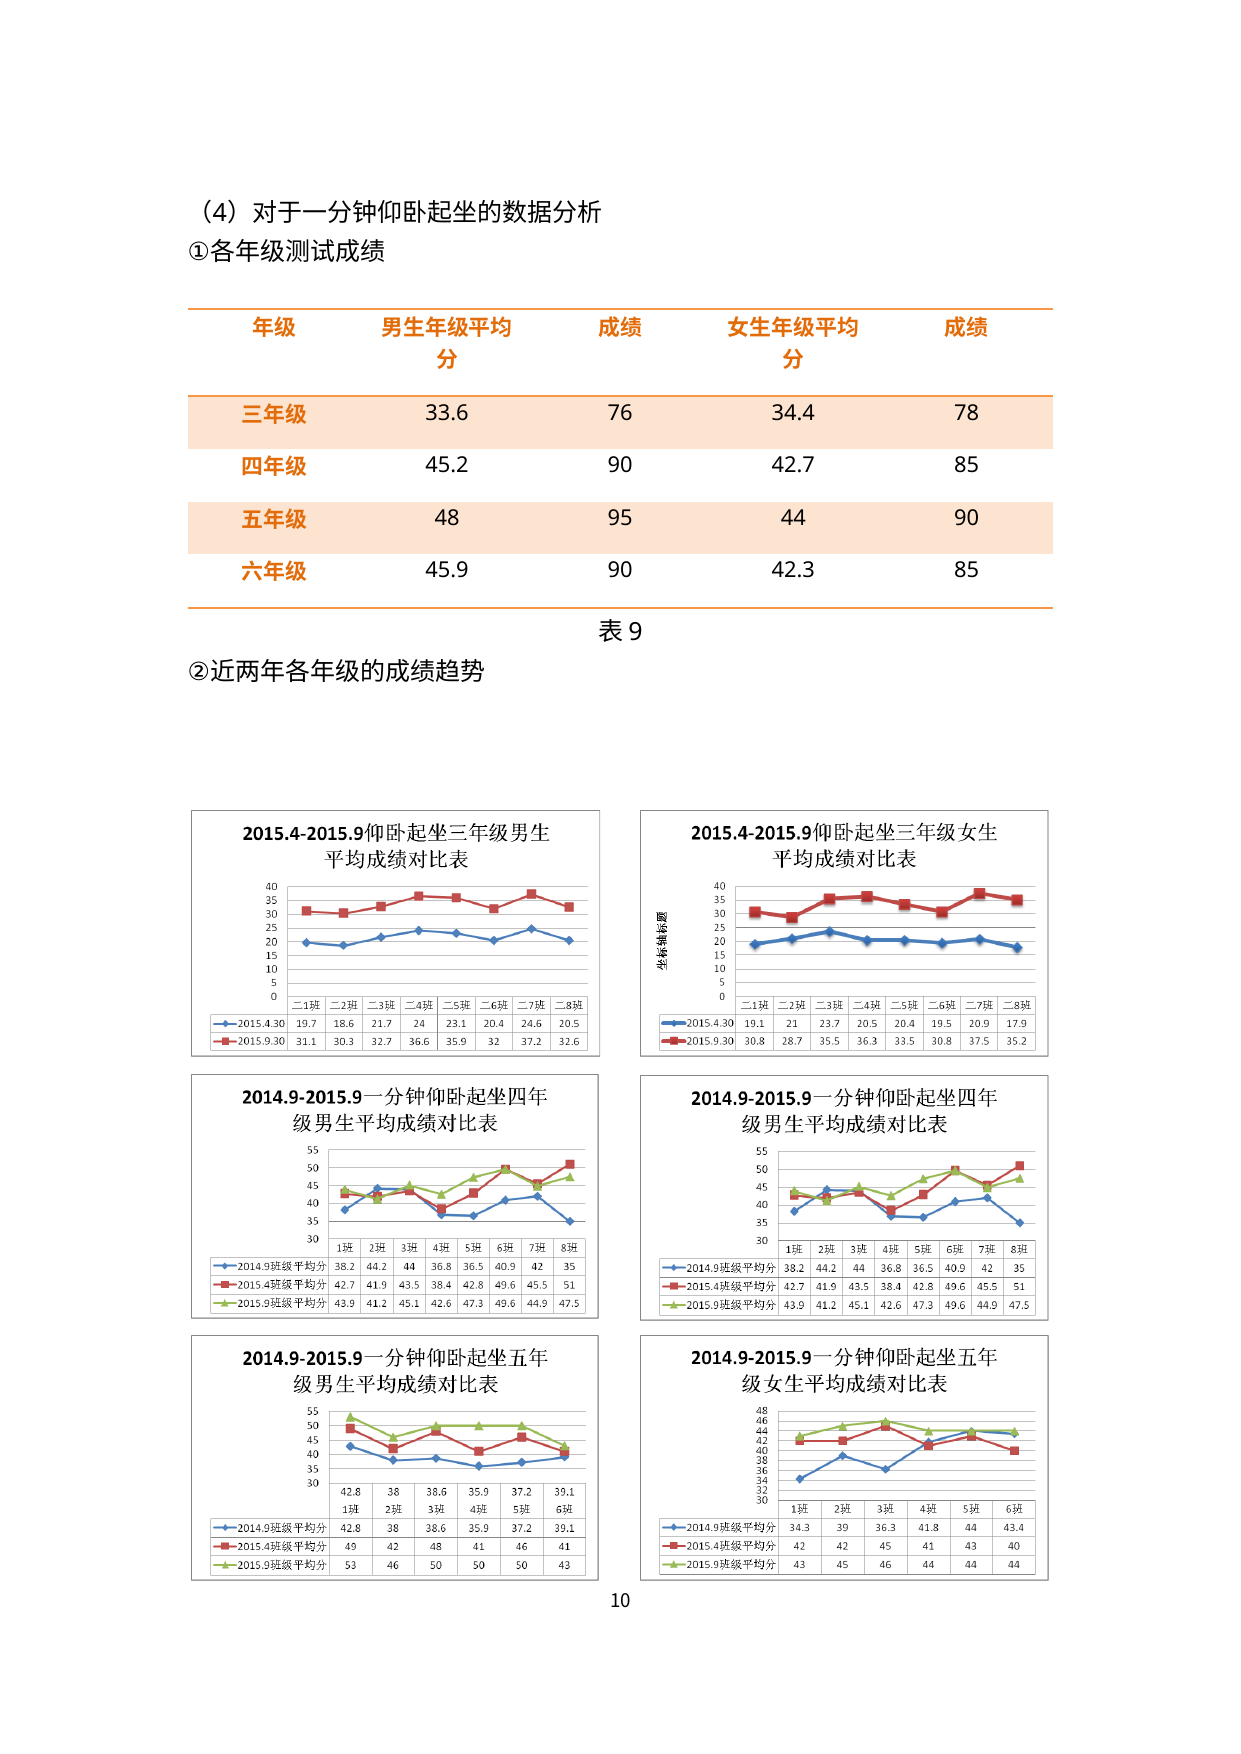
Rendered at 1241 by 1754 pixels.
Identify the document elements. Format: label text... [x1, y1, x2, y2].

table_cell 85 [880, 554, 1053, 607]
table_cell 78 [880, 397, 1053, 449]
table_cell 95 [534, 502, 706, 554]
picture [639, 1074, 1049, 1321]
text 表9 [187, 609, 1053, 648]
table_cell 48 [360, 502, 534, 554]
table_cell 四年级 [188, 449, 360, 502]
picture [190, 809, 600, 1057]
table_cell 三年级 [188, 397, 360, 449]
table_cell 五年级 [188, 502, 360, 554]
table_header 女生年级平均分 [706, 310, 880, 394]
picture [639, 809, 1049, 1057]
text ①各年级测试成绩 [187, 229, 1053, 269]
table_cell 90 [534, 554, 706, 607]
table_cell 90 [880, 502, 1053, 554]
picture [639, 1334, 1049, 1581]
picture [190, 1073, 599, 1319]
table_header 成绩 [880, 310, 1053, 394]
text （4）对于一分钟仰卧起坐的数据分析 [187, 189, 1053, 229]
table_header 男生年级平均分 [360, 310, 534, 394]
table_cell 42.3 [706, 554, 880, 607]
table_cell 34.4 [706, 397, 880, 449]
table_cell 六年级 [188, 554, 360, 607]
table_cell 33.6 [360, 397, 534, 449]
text ②近两年各年级的成绩趋势 [187, 648, 1053, 688]
table_cell 44 [706, 502, 880, 554]
table_cell 76 [534, 397, 706, 449]
table_header 年级 [188, 310, 360, 394]
table_cell 85 [880, 449, 1053, 502]
table_header 成绩 [534, 310, 706, 394]
table_cell 45.9 [360, 554, 534, 607]
table_cell 90 [534, 449, 706, 502]
table_cell 42.7 [706, 449, 880, 502]
picture [190, 1334, 599, 1581]
table_cell 45.2 [360, 449, 534, 502]
